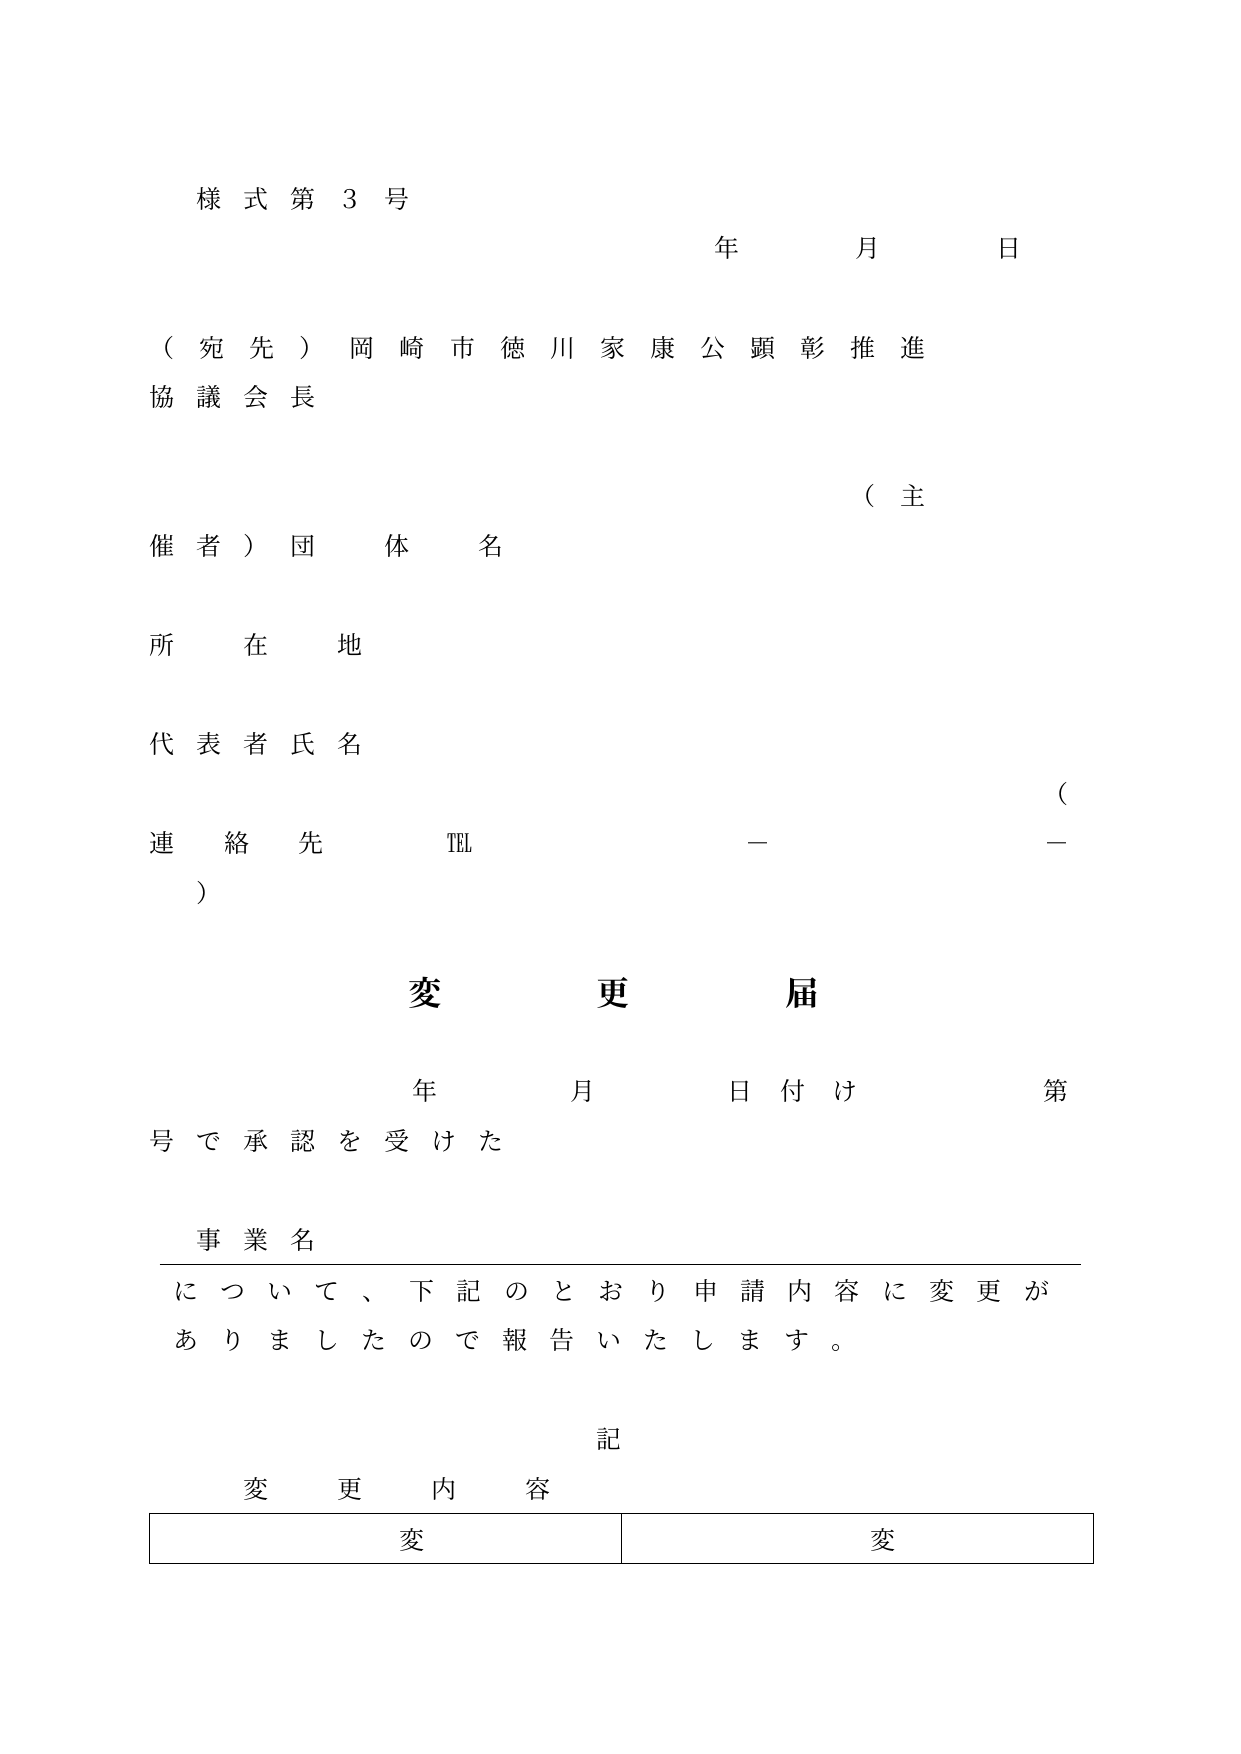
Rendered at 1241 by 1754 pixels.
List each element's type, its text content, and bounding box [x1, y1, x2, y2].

text 事業名 [149, 1214, 1091, 1264]
text 変 更 内 容 [149, 1463, 988, 1513]
text 様式第３号 [149, 173, 1044, 222]
text 年 月 日付け 第 号で承認を受けた [149, 1065, 1092, 1164]
text （主催者）団 体 名 [149, 470, 949, 569]
text （宛先）岡崎市徳川家康公顕彰推進協議会長 [149, 322, 949, 421]
subtitle 記 [149, 1413, 1091, 1463]
text 年 月 日 [149, 222, 1044, 272]
text 変 更 届 [149, 966, 1091, 1016]
text 代表者氏名 [149, 669, 949, 768]
table_header 変 更 後 [622, 1514, 1093, 1563]
table_header について、下記のとおり申請内容に変更がありましたので報告いたします。 [160, 1265, 1081, 1364]
table_header 変 更 前 [150, 1514, 621, 1563]
text 所 在 地 [149, 569, 949, 669]
text （連絡先 ℡ － － ） [149, 768, 1092, 917]
